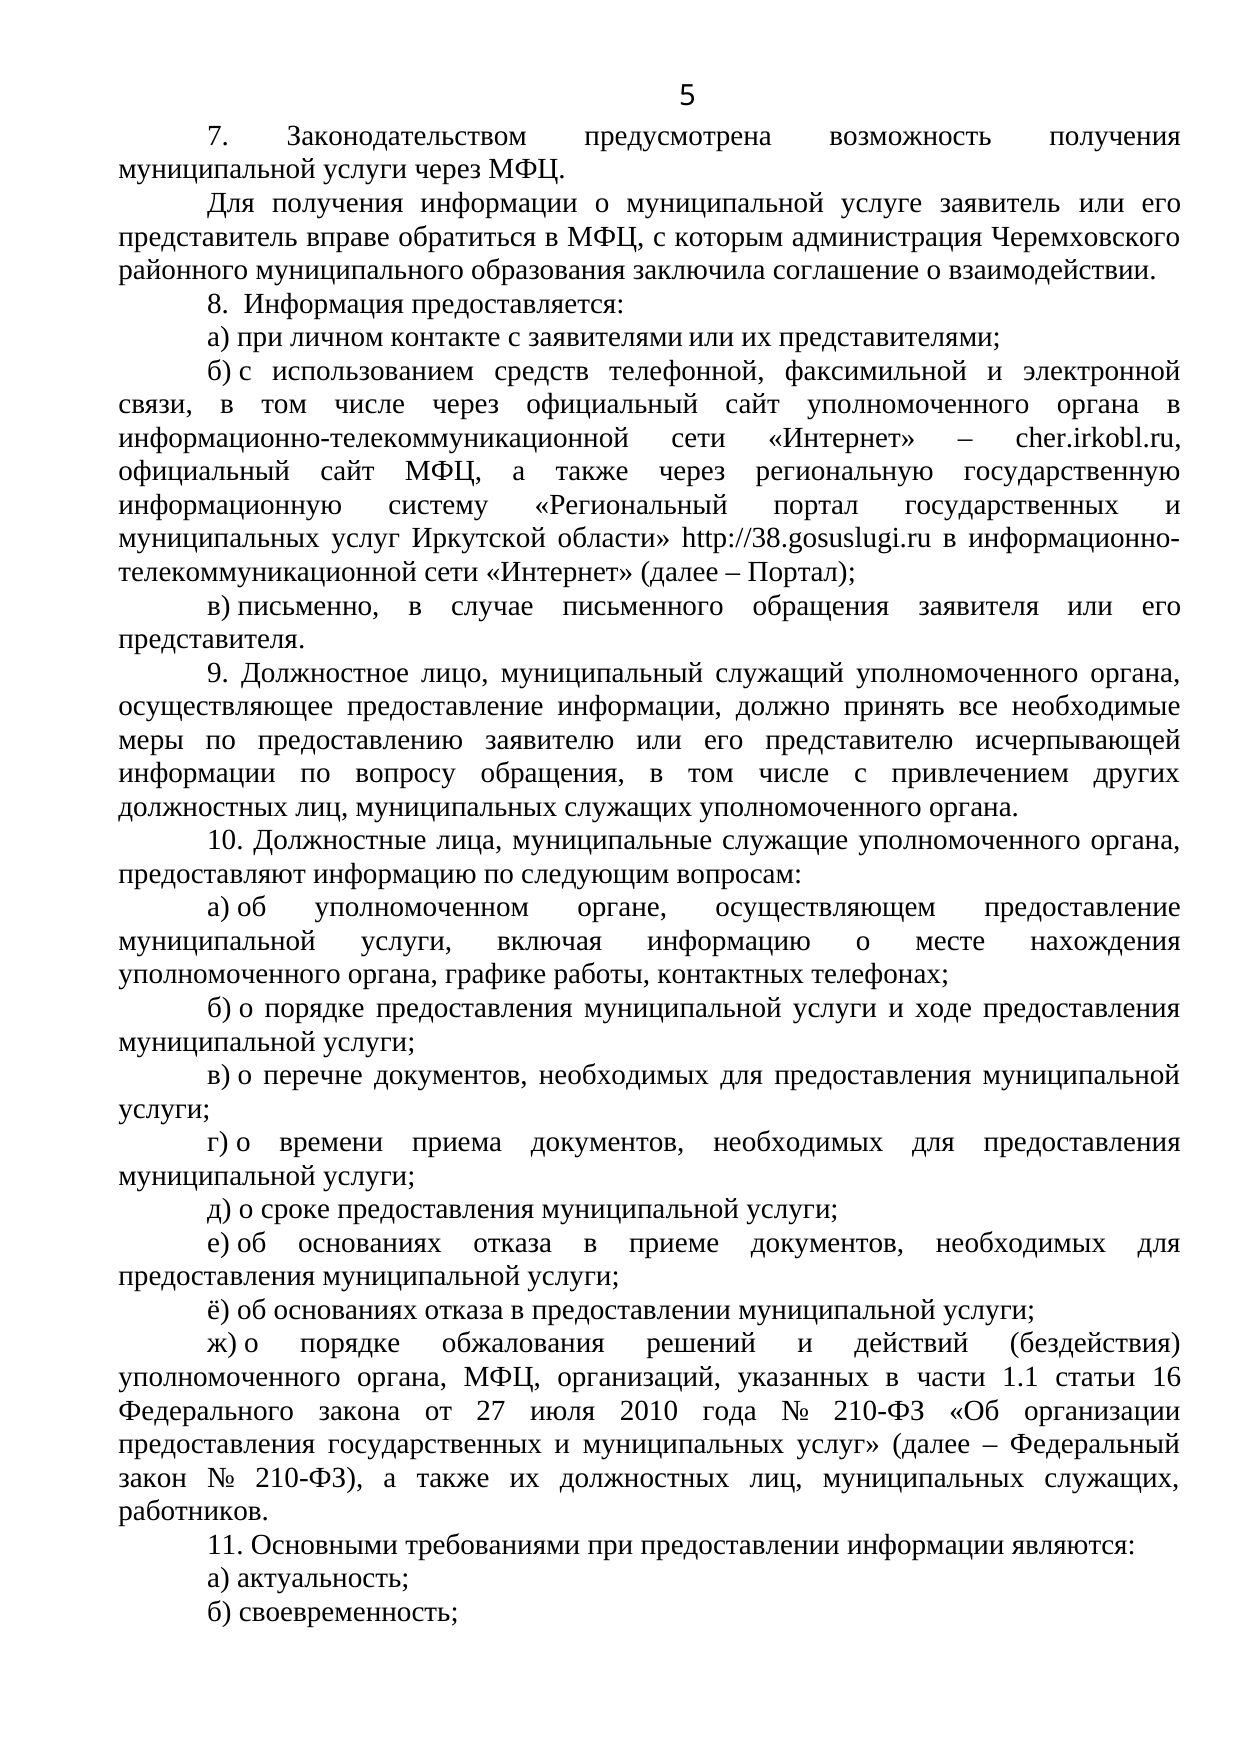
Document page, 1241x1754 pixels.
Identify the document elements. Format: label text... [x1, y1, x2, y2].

text ж) о порядке обжалования решений и действий (бездействия) уполномоченного органа, МФЦ, организаций, указанных в части 1.1 статьи 16 Федерального закона от 27 июля 2010 года № 210-ФЗ «Об организации предоставления государственных и муниципальных услуг» (далее – Федеральный закон № 210-ФЗ), а также их должностных лиц, муниципальных служащих, работников. [118, 1326, 1181, 1527]
text б) о порядке предоставления муниципальной услуги и ходе предоставления муниципальной услуги; [118, 990, 1181, 1057]
text 7. Законодательством предусмотрена возможность получения муниципальной услуги через МФЦ. [118, 118, 1181, 185]
text 9. Должностное лицо, муниципальный служащий уполномоченного органа, осуществляющее предоставление информации, должно принять все необходимые меры по предоставлению заявителю или его представителю исчерпывающей информации по вопросу обращения, в том числе с привлечением других должностных лиц, муниципальных служащих уполномоченного органа. [118, 655, 1181, 822]
text Для получения информации о муниципальной услуге заявитель или его представитель вправе обратиться в МФЦ, с которым администрация Черемховского районного муниципального образования заключила соглашение о взаимодействии. [118, 185, 1181, 286]
text а) при личном контакте с заявителями или их представителями; [118, 319, 1181, 353]
text г) о времени приема документов, необходимых для предоставления муниципальной услуги; [118, 1124, 1181, 1191]
text 11. Основными требованиями при предоставлении информации являются: [118, 1527, 1181, 1560]
text 8. Информация предоставляется: [118, 286, 1181, 319]
text 10. Должностные лица, муниципальные служащие уполномоченного органа, предоставляют информацию по следующим вопросам: [118, 822, 1181, 889]
text е) об основаниях отказа в приеме документов, необходимых для предоставления муниципальной услуги; [118, 1225, 1181, 1292]
text в) о перечне документов, необходимых для предоставления муниципальной услуги; [118, 1057, 1181, 1124]
text а) об уполномоченном органе, осуществляющем предоставление муниципальной услуги, включая информацию о месте нахождения уполномоченного органа, графике работы, контактных телефонах; [118, 889, 1181, 990]
text а) актуальность; [118, 1560, 1181, 1594]
text в) письменно, в случае письменного обращения заявителя или его представителя. [118, 588, 1181, 655]
text б) с использованием средств телефонной, факсимильной и электронной связи, в том числе через официальный сайт уполномоченного органа в информационно-телекоммуникационной сети «Интернет» – cher.irkobl.ru, официальный сайт МФЦ, а также через региональную государственную информационную систему «Региональный портал государственных и муниципальных услуг Иркутской области» http://38.gosuslugi.ru в информационно-телекоммуникационной сети «Интернет» (далее – Портал); [118, 353, 1181, 588]
text д) о сроке предоставления муниципальной услуги; [118, 1191, 1181, 1225]
text б) своевременность; [118, 1594, 1181, 1627]
text ё) об основаниях отказа в предоставлении муниципальной услуги; [118, 1292, 1181, 1326]
